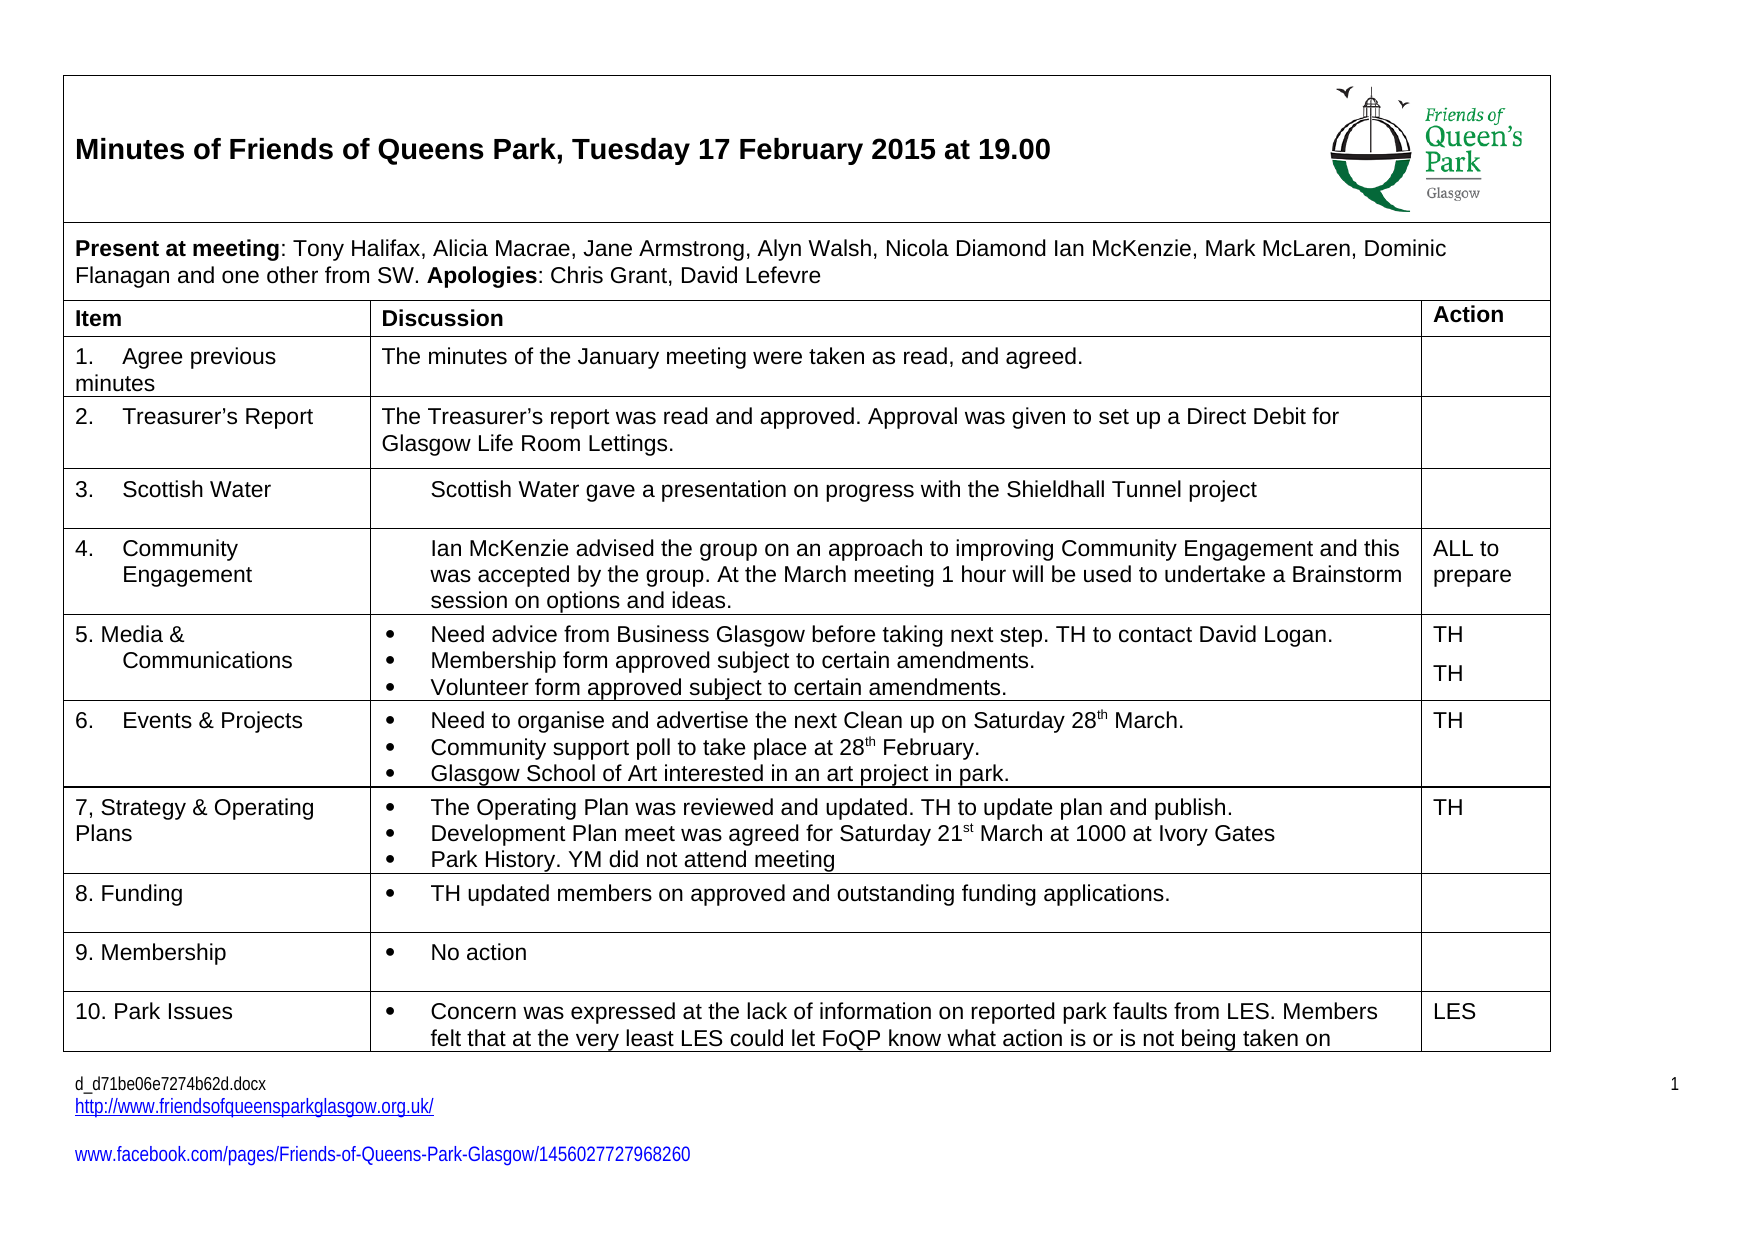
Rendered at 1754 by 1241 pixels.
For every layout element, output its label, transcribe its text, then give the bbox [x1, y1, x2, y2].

table_cell Discussion [371, 301, 1421, 336]
table_cell Present at meeting: Tony Halifax, Alicia Macrae, Jane Armstrong, Alyn Walsh, Nicola Diamond Ian McKenzie, Mark McLaren, Dominic Flanagan and one other from SW. Apologies: Chris Grant, David Lefevre [64, 223, 1550, 300]
table_header Minutes of Friends of Queens Park, Tuesday 17 February 2015 at 19.00 [64, 76, 1318, 222]
table_cell Need advice from Business Glasgow before taking next step. TH to contact David Logan. Membership form approved subject to certain amendments. Volunteer form approved subject to certain amendments. [371, 615, 1421, 700]
table_cell Scottish Water gave a presentation on progress with the Shieldhall Tunnel project [371, 469, 1421, 527]
table_cell LES [1422, 992, 1550, 1051]
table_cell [371, 992, 1421, 1051]
table_cell 2. Treasurer’s Report [64, 397, 370, 468]
table_cell TH [1422, 701, 1550, 786]
table_cell Item [64, 301, 370, 336]
table_header [1318, 76, 1550, 222]
table_cell 6. Events & Projects [64, 701, 370, 786]
table_cell The Operating Plan was reviewed and updated. TH to update plan and publish. Development Plan meet was agreed for Saturday 21st March at 1000 at Ivory Gates Park History. YM did not attend meeting [371, 788, 1421, 873]
table_cell 4. Community Engagement [64, 529, 370, 614]
table_cell TH [1422, 788, 1550, 873]
table_cell 9. Membership [64, 933, 370, 991]
table_cell TH updated members on approved and outstanding funding applications. [371, 874, 1421, 932]
table_cell TH TH [1422, 615, 1550, 700]
table_cell 5. Media & Communications [64, 615, 370, 700]
table_cell Ian McKenzie advised the group on an approach to improving Community Engagement and this was accepted by the group. At the March meeting 1 hour will be used to undertake a Brainstorm session on options and ideas. [371, 529, 1421, 614]
table_cell [1422, 469, 1550, 527]
table_cell 10. Park Issues [64, 992, 370, 1051]
table_cell No action [371, 933, 1421, 991]
table_cell Need to organise and advertise the next Clean up on Saturday 28th March. Community support poll to take place at 28th February. Glasgow School of Art interested in an art project in park. [371, 701, 1421, 786]
table_cell The Treasurer’s report was read and approved. Approval was given to set up a Direct Debit for Glasgow Life Room Lettings. [371, 397, 1421, 468]
table_cell [1422, 933, 1550, 991]
table_cell Action [1422, 301, 1550, 336]
table_cell 3. Scottish Water [64, 469, 370, 527]
table_cell [1422, 337, 1550, 396]
table_cell ALL to prepare [1422, 529, 1550, 614]
table_cell 7, Strategy & Operating Plans [64, 788, 370, 873]
table_cell 1. Agree previous minutes [64, 337, 370, 396]
table_cell [1422, 874, 1550, 932]
table_cell [1422, 397, 1550, 468]
table_cell The minutes of the January meeting were taken as read, and agreed. [371, 337, 1421, 396]
picture [1329, 85, 1522, 212]
table_cell 8. Funding [64, 874, 370, 932]
